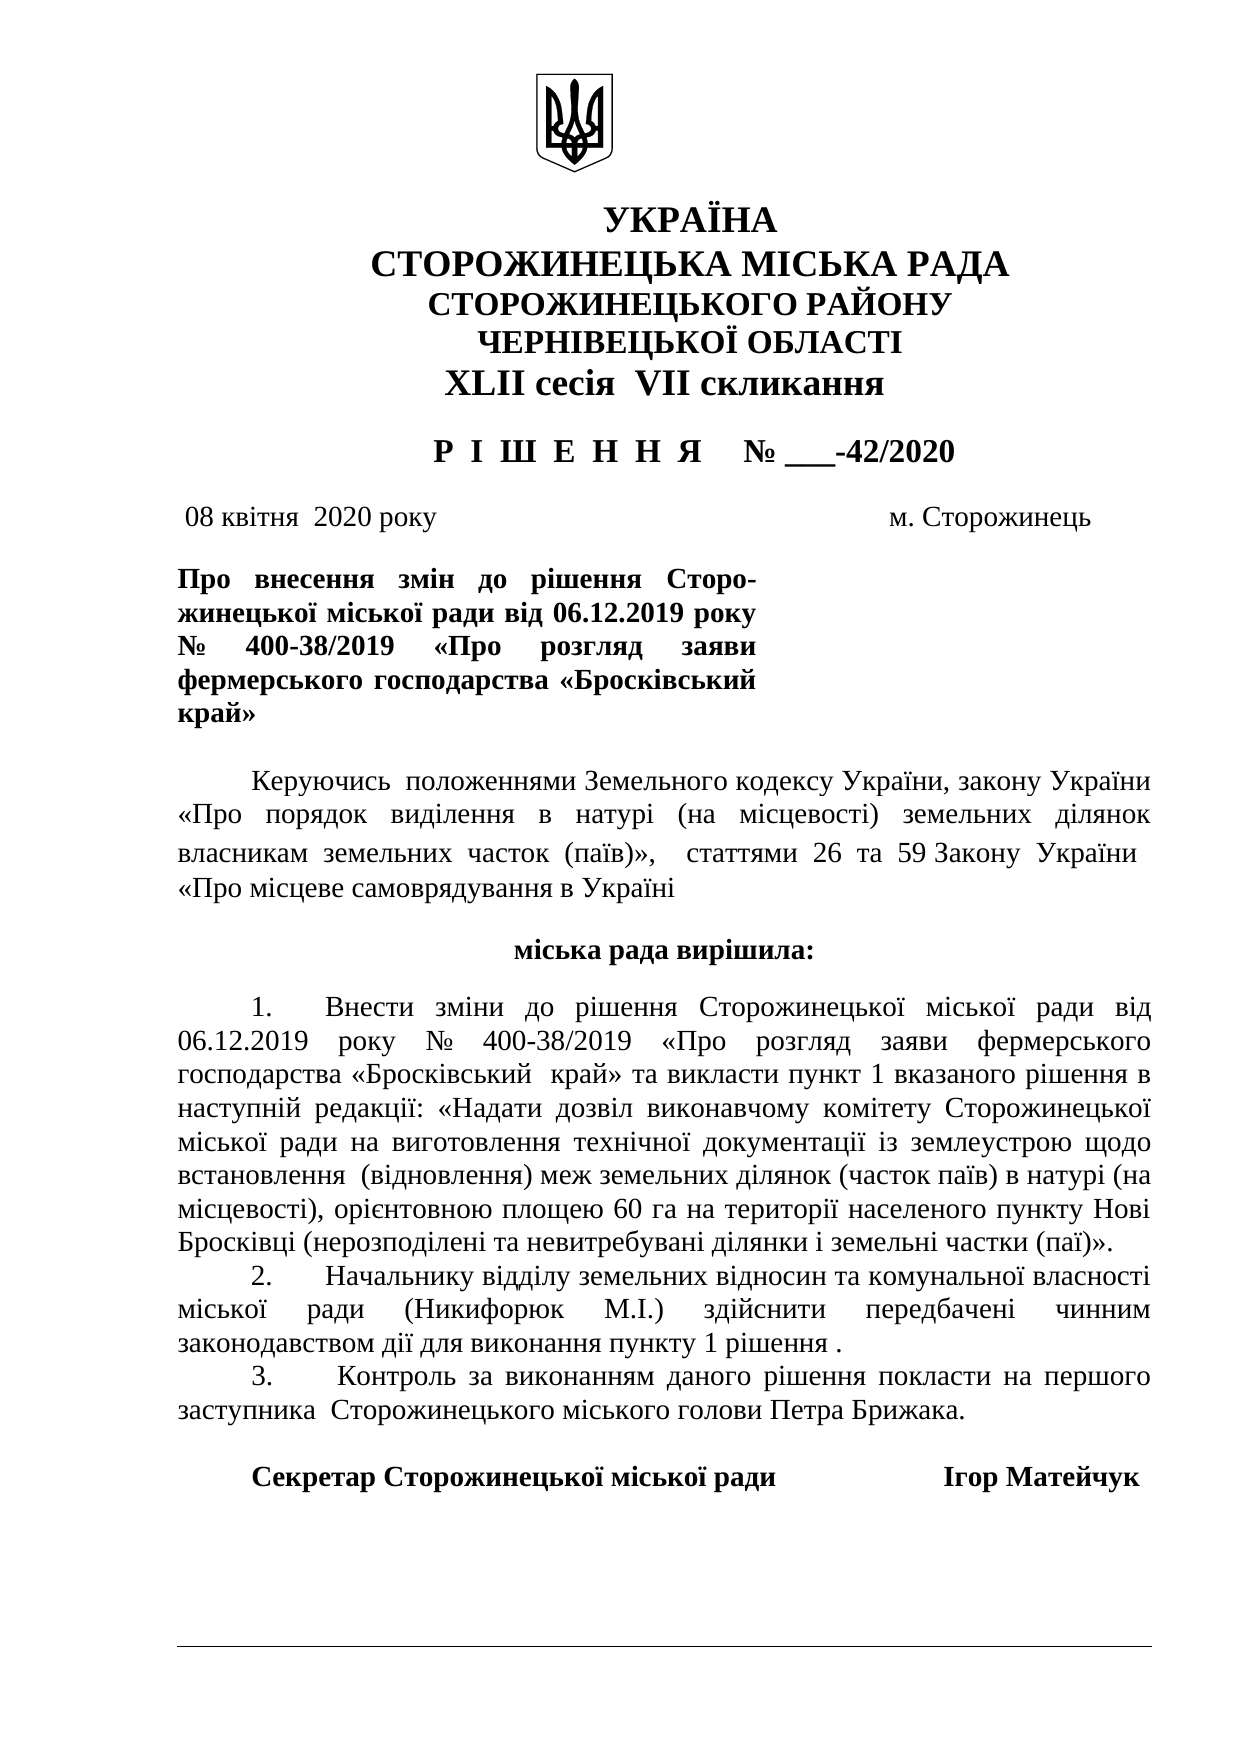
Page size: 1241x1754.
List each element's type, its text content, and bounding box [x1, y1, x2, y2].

text СТОРОЖИНЕЦЬКА МІСЬКА РАДА [216, 241, 1164, 284]
text Керуючись положеннями Земельного кодексу України, закону України «Про порядок виділення в натурі (на місцевості) земельних ділянок власникам земельних часток (паїв)», статтями 26 та 59 Закону України «Про місцеве самоврядування в Україні [177, 830, 1152, 904]
text УКРАЇНА [216, 198, 1164, 241]
text ХLІІ сесія VII скликання [177, 361, 1152, 404]
list Контроль за виконанням даного рішення покласти на першого заступника Сторожинецького міського голови Петра Брижака. [177, 1358, 1152, 1426]
text СТОРОЖИНЕЦЬКОГО РАЙОНУ [216, 284, 1164, 322]
text 08 квітня 2020 року м. Сторожинець [177, 499, 1164, 532]
text ЧЕРНІВЕЦЬКОЇ ОБЛАСТІ [216, 322, 1164, 361]
text міська рада вирішила: [177, 932, 1152, 966]
text Керуючись положеннями Земельного кодексу України, закону України «Про порядок виділення в натурі (на місцевості) земельних ділянок власникам земельних часток (паїв)», статтями 26 та 59 Закону України «Про місцеве самоврядування в Україні [177, 763, 1152, 835]
list Секретар Сторожинецької міської ради Ігор Матейчук [251, 1459, 1152, 1493]
list Внести зміни до рішення Сторожинецької міської ради від 06.12.2019 року № 400-38/2019 «Про розгляд заяви фермерського господарства «Бросківський край» та викласти пункт 1 вказаного рішення в наступній редакції: «Надати дозвіл виконавчому комітету Сторожинецької міської ради на виготовлення технічної документації із землеустрою щодо встановлення (відновлення) меж земельних ділянок (часток паїв) в натурі (на місцевості), орієнтовною площею на території населеного пункту Нові Бросківці (нерозподілені та невитребувані ділянки і земельні частки (паї)». [177, 989, 1152, 1258]
table_header Про внесення змін до рішення Сторо-жинецької міської ради від 06.12.2019 року № 400-38/2019 «Про розгляд заяви фермерського господарства «Бросківський край» [166, 561, 768, 729]
list Начальнику відділу земельних відносин та комунальної власності міської ради (Никифорюк М.І.) здійснити передбачені чинним законодавством дії для виконання пункту 1 рішення . [177, 1258, 1152, 1358]
text Р І Ш Е Н Н Я № ___-42/2020 [216, 431, 1164, 469]
